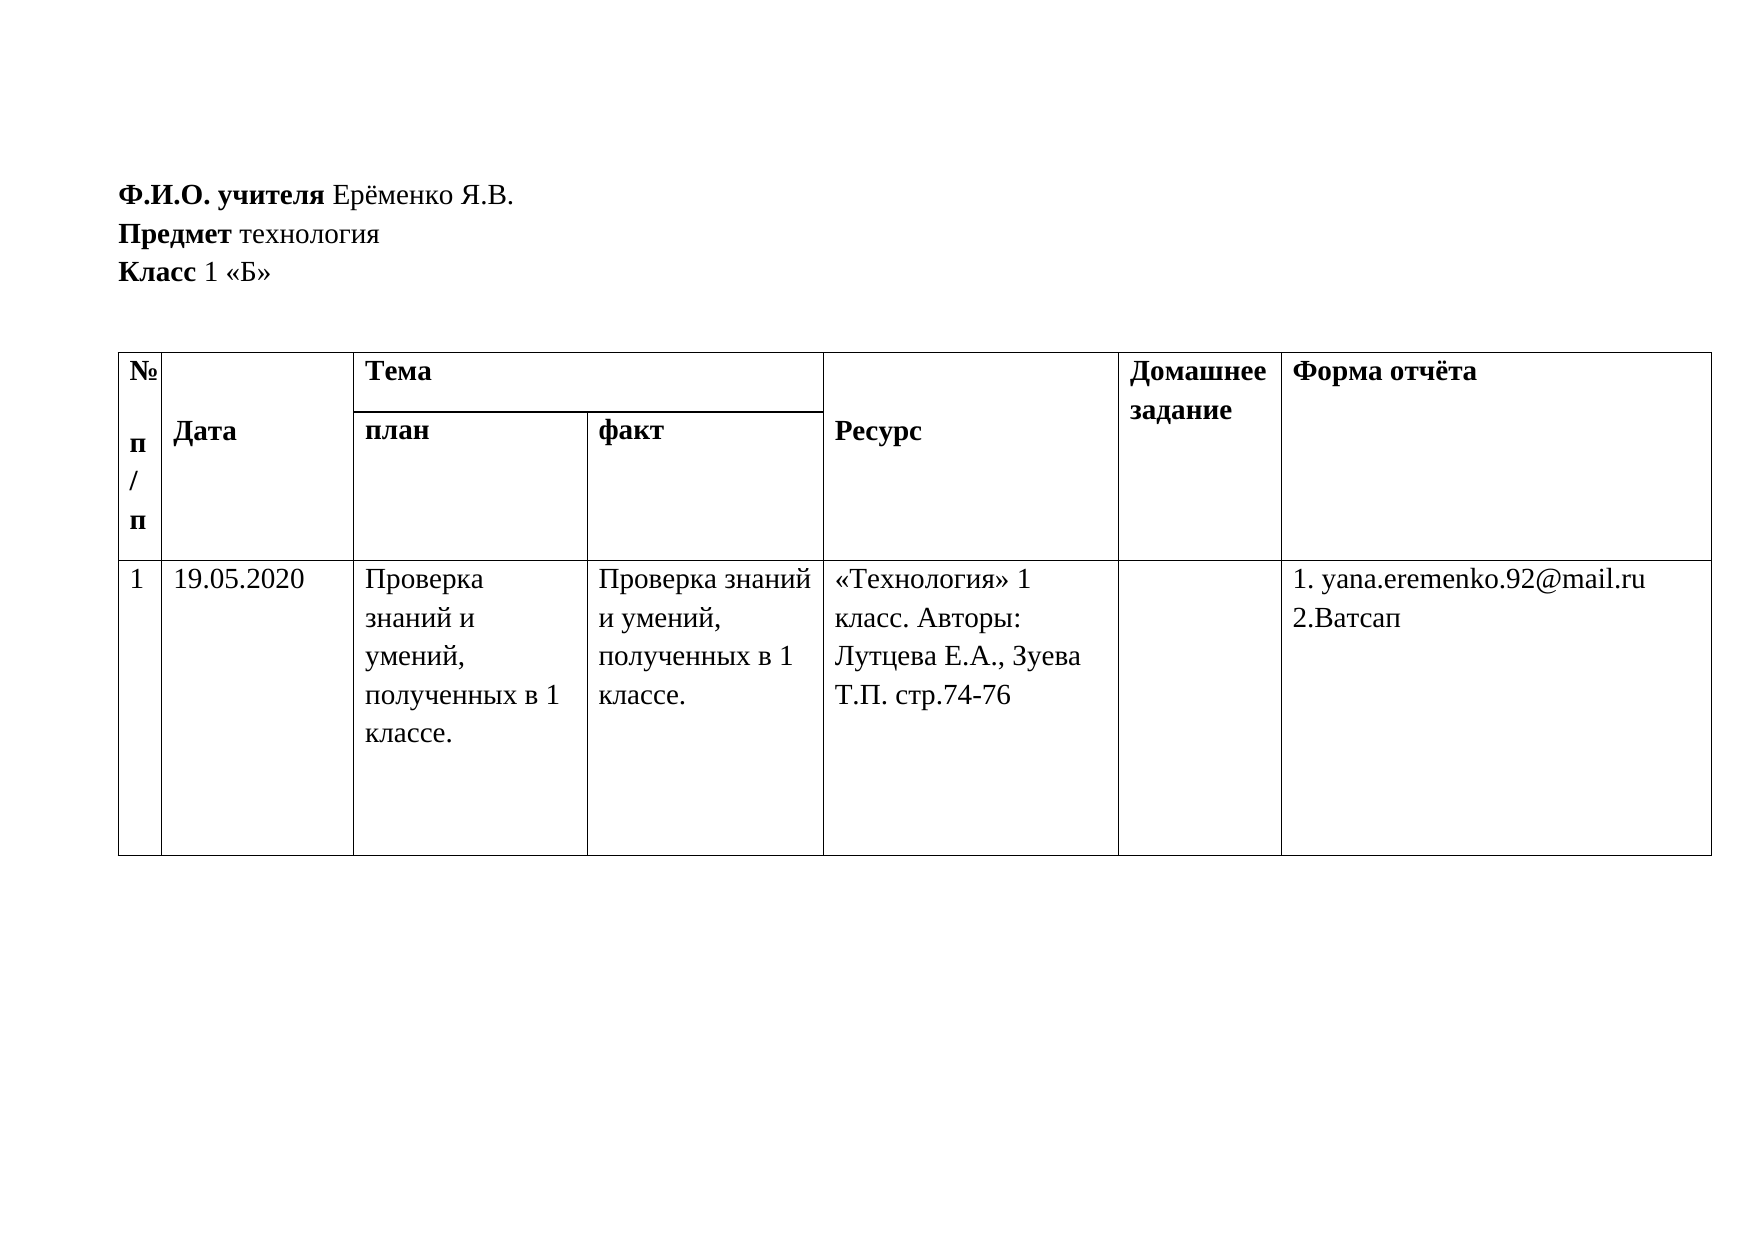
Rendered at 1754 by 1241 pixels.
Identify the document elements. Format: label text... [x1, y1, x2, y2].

text Класс 1 «Б» [118, 254, 1636, 288]
table_cell 19.05.2020 [162, 561, 353, 855]
table_cell Проверка знаний и умений, полученных в 1 классе. [354, 561, 587, 855]
table_cell 1. yana.eremenko.92@mail.ru 2.Ватсап [1282, 561, 1711, 855]
table_cell [1119, 561, 1281, 855]
table_header Домашнее задание [1119, 353, 1281, 560]
text Предмет технология [118, 216, 1636, 249]
table_cell «Технология» 1 класс. Авторы: Лутцева Е.А., Зуева Т.П. стр.74-76 [824, 561, 1118, 855]
table_header Ресурс [824, 353, 1118, 560]
table_header Тема [354, 353, 823, 411]
table_header Дата [162, 353, 353, 560]
table_cell план [354, 413, 587, 560]
table_cell Проверка знаний и умений, полученных в 1 классе. [588, 561, 823, 855]
table_cell 1 [119, 561, 161, 855]
text Ф.И.О. учителя Ерёменко Я.В. [118, 177, 1636, 211]
table_cell факт [588, 413, 823, 560]
table_header № п/п [119, 353, 161, 560]
table_header Форма отчёта [1282, 353, 1711, 560]
